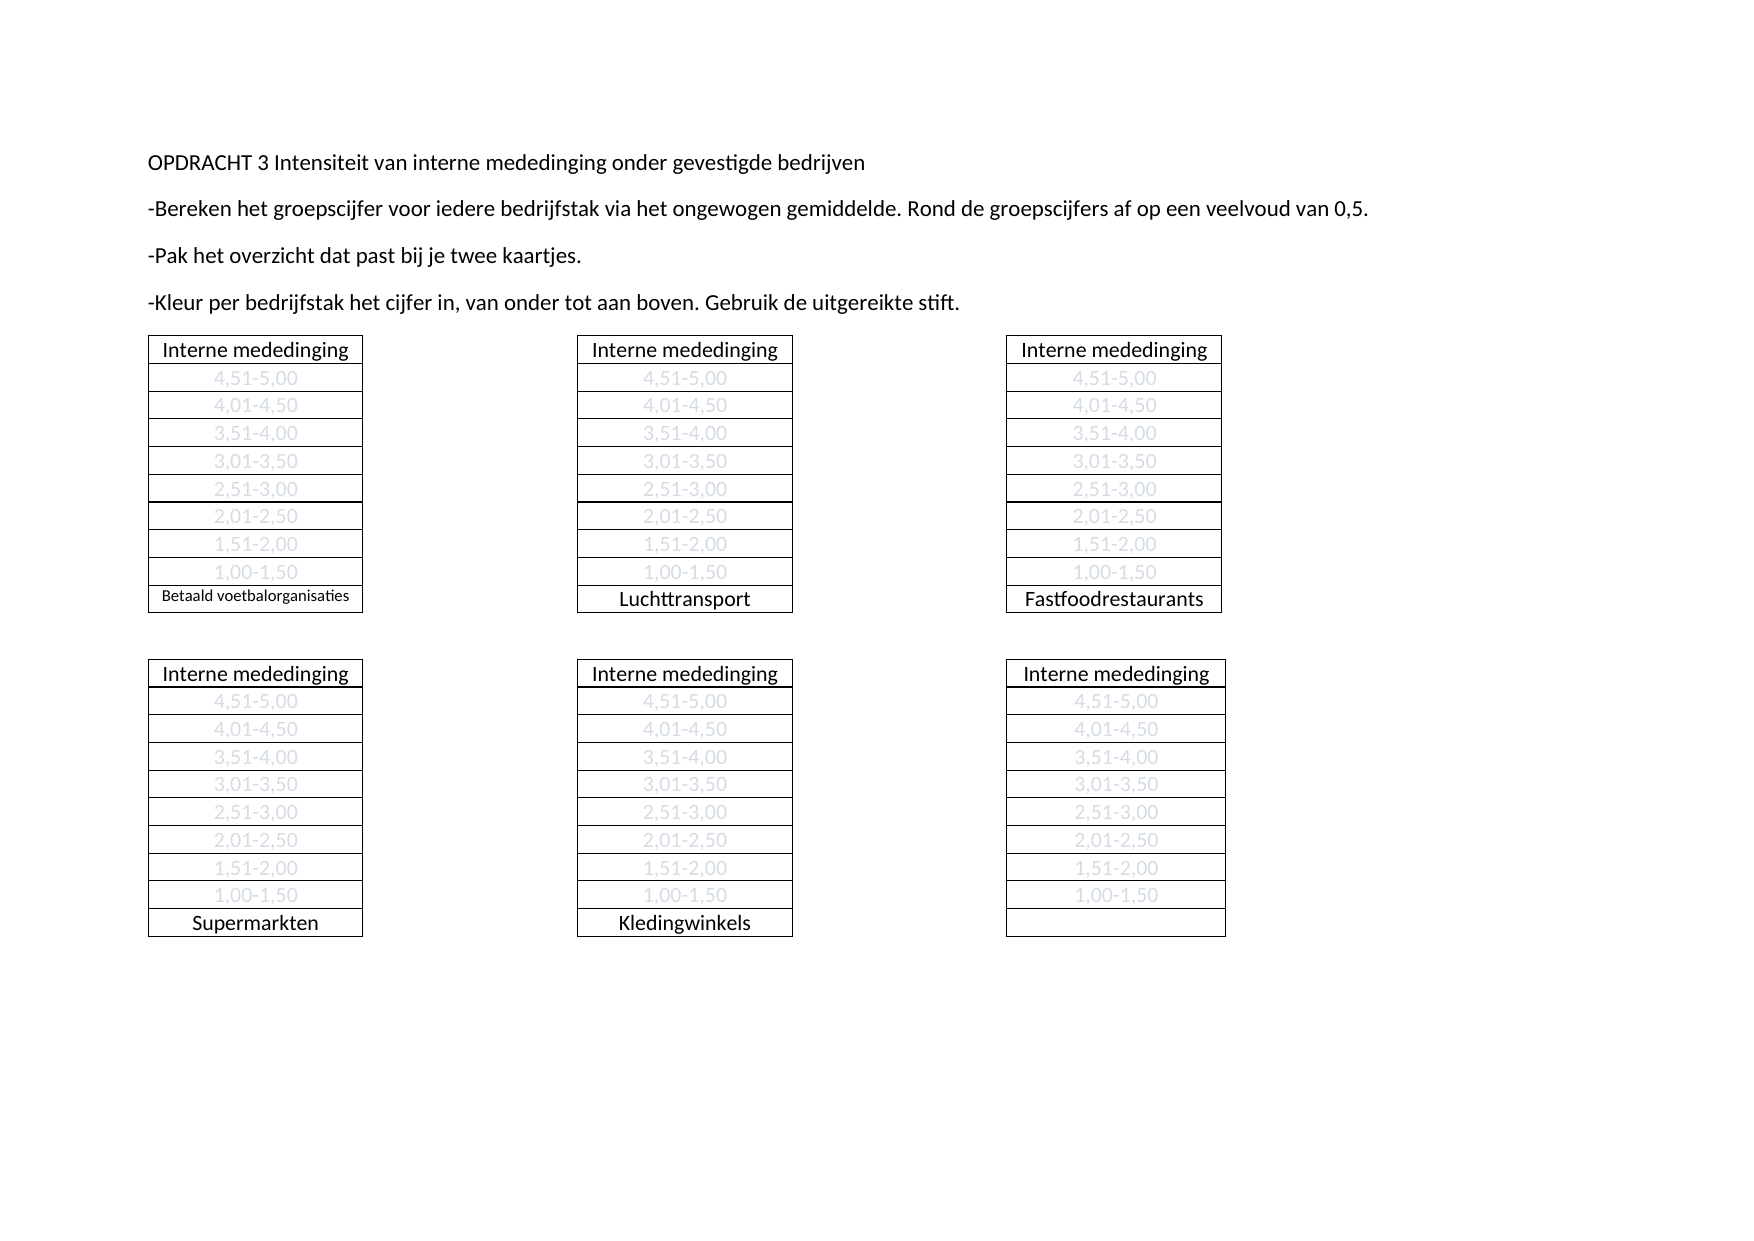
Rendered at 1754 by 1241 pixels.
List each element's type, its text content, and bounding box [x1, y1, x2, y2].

table_cell 3,51-4,00 [578, 743, 792, 769]
table_cell Supermarkten [149, 909, 362, 936]
table_cell 3,01-3,50 [578, 771, 792, 797]
table_header Interne mededinging [578, 336, 792, 363]
text -Kleur per bedrijfstak het cijfer in, van onder tot aan boven. Gebruik de uitgereikte stift. [148, 288, 1606, 316]
table_cell 4,51-5,00 [149, 688, 362, 714]
table_cell 2,01-2,50 [1007, 503, 1221, 529]
table_cell 4,01-4,50 [1007, 715, 1225, 742]
table_cell [1007, 909, 1225, 936]
table_header Interne mededinging [578, 660, 792, 686]
table_cell 4,01-4,50 [149, 392, 362, 418]
table_cell Fastfoodrestaurants [1007, 586, 1221, 612]
table_cell 1,51-2,00 [149, 530, 362, 557]
table_cell 4,01-4,50 [1007, 392, 1221, 418]
table_header Interne mededinging [149, 660, 362, 686]
table_cell 1,00-1,50 [578, 558, 792, 584]
table_cell Kledingwinkels [578, 909, 792, 936]
table_cell 4,51-5,00 [149, 364, 362, 391]
table_header Interne mededinging [1007, 336, 1221, 363]
table_cell 4,51-5,00 [1007, 364, 1221, 391]
table_cell 3,01-3,50 [578, 447, 792, 474]
table_cell 4,51-5,00 [578, 364, 792, 391]
table_header Interne mededinging [1007, 660, 1225, 686]
table_cell 2,01-2,50 [1007, 826, 1225, 853]
table_cell 1,00-1,50 [1007, 558, 1221, 584]
table_cell 3,51-4,00 [149, 743, 362, 769]
table_cell 3,51-4,00 [1007, 743, 1225, 769]
table_cell 1,00-1,50 [149, 881, 362, 908]
table_header [363, 335, 577, 612]
table_cell 1,00-1,50 [578, 881, 792, 908]
table_cell 1,51-2,00 [1007, 854, 1225, 880]
table_cell 2,51-3,00 [578, 798, 792, 825]
table_cell 4,51-5,00 [1007, 688, 1225, 714]
table_cell 1,00-1,50 [1007, 881, 1225, 908]
table_header [793, 659, 1006, 936]
table_cell 4,51-5,00 [578, 688, 792, 714]
text -Bereken het groepscijfer voor iedere bedrijfstak via het ongewogen gemiddelde. Rond de groepscijfers af op een veelvoud van 0,5. [148, 194, 1606, 222]
table_cell 3,01-3,50 [1007, 771, 1225, 797]
table_header [363, 659, 577, 936]
table_cell 3,01-3,50 [149, 771, 362, 797]
table_cell 2,01-2,50 [578, 503, 792, 529]
table_cell 3,51-4,00 [578, 419, 792, 446]
table_cell Betaald voetbalorganisaties [149, 586, 362, 612]
table_cell 1,00-1,50 [149, 558, 362, 584]
table_cell 2,51-3,00 [578, 475, 792, 501]
table_cell 2,01-2,50 [578, 826, 792, 853]
table_header Interne mededinging [149, 336, 362, 363]
table_cell 2,51-3,00 [1007, 475, 1221, 501]
table_cell 4,01-4,50 [578, 392, 792, 418]
table_cell 2,51-3,00 [1007, 798, 1225, 825]
table_cell 2,51-3,00 [149, 475, 362, 501]
table_header [793, 335, 1006, 612]
table_cell 4,01-4,50 [578, 715, 792, 742]
table_cell Luchttransport [578, 586, 792, 612]
text -Pak het overzicht dat past bij je twee kaartjes. [148, 241, 1606, 269]
table_cell 4,01-4,50 [149, 715, 362, 742]
table_cell 3,01-3,50 [1007, 447, 1221, 474]
table_cell 1,51-2,00 [149, 854, 362, 880]
table_cell 1,51-2,00 [578, 854, 792, 880]
table_cell 3,51-4,00 [1007, 419, 1221, 446]
table_cell 1,51-2,00 [1007, 530, 1221, 557]
table_cell 3,01-3,50 [149, 447, 362, 474]
table_cell 2,51-3,00 [149, 798, 362, 825]
table_cell 2,01-2,50 [149, 503, 362, 529]
table_cell 2,01-2,50 [149, 826, 362, 853]
text OPDRACHT 3 Intensiteit van interne mededinging onder gevestigde bedrijven [148, 148, 1606, 176]
table_cell 1,51-2,00 [578, 530, 792, 557]
table_cell 3,51-4,00 [149, 419, 362, 446]
